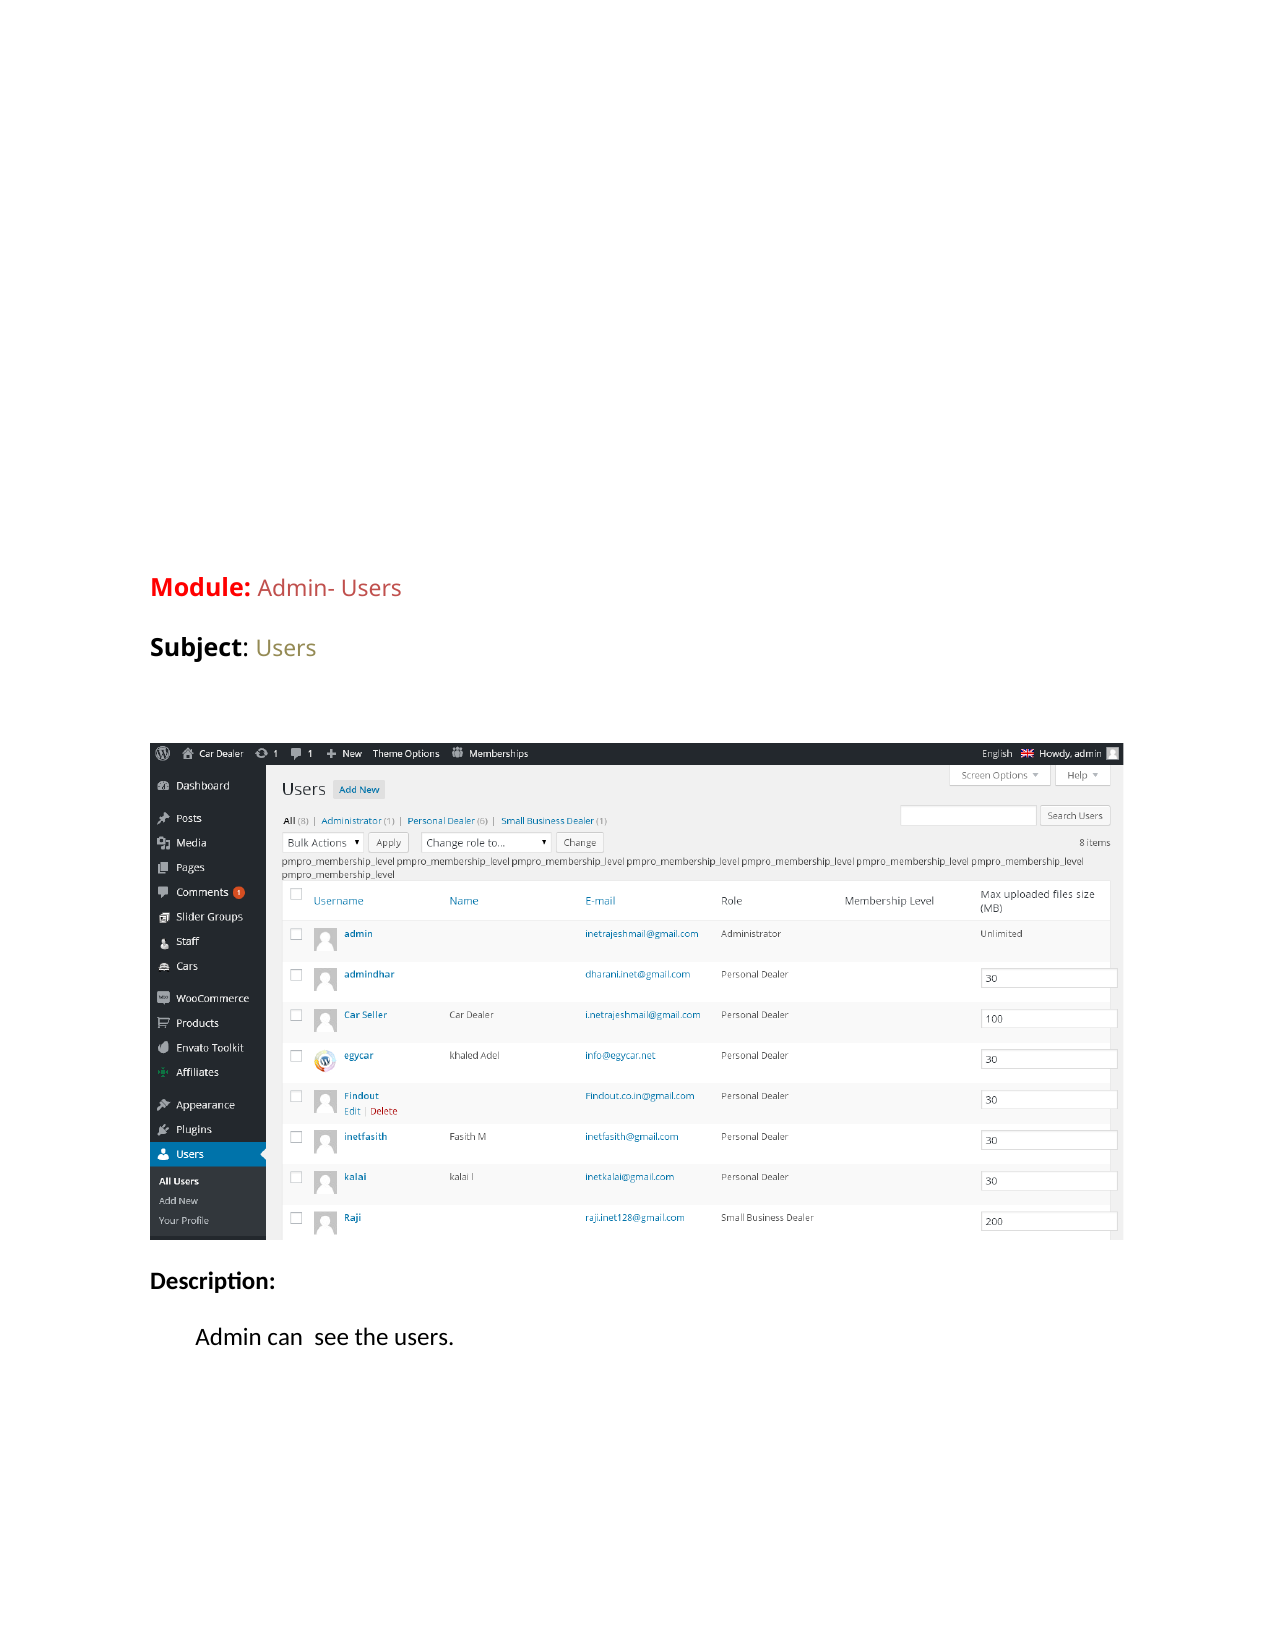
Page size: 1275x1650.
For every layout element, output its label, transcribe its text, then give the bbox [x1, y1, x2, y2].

text Module: Admin- Users [150, 570, 1125, 604]
picture [150, 743, 1124, 1240]
text Description: [150, 1265, 1125, 1295]
picture [158, 1155, 168, 1159]
text Subject: Users [150, 630, 1125, 664]
text Admin can see the users. [150, 1321, 1125, 1351]
